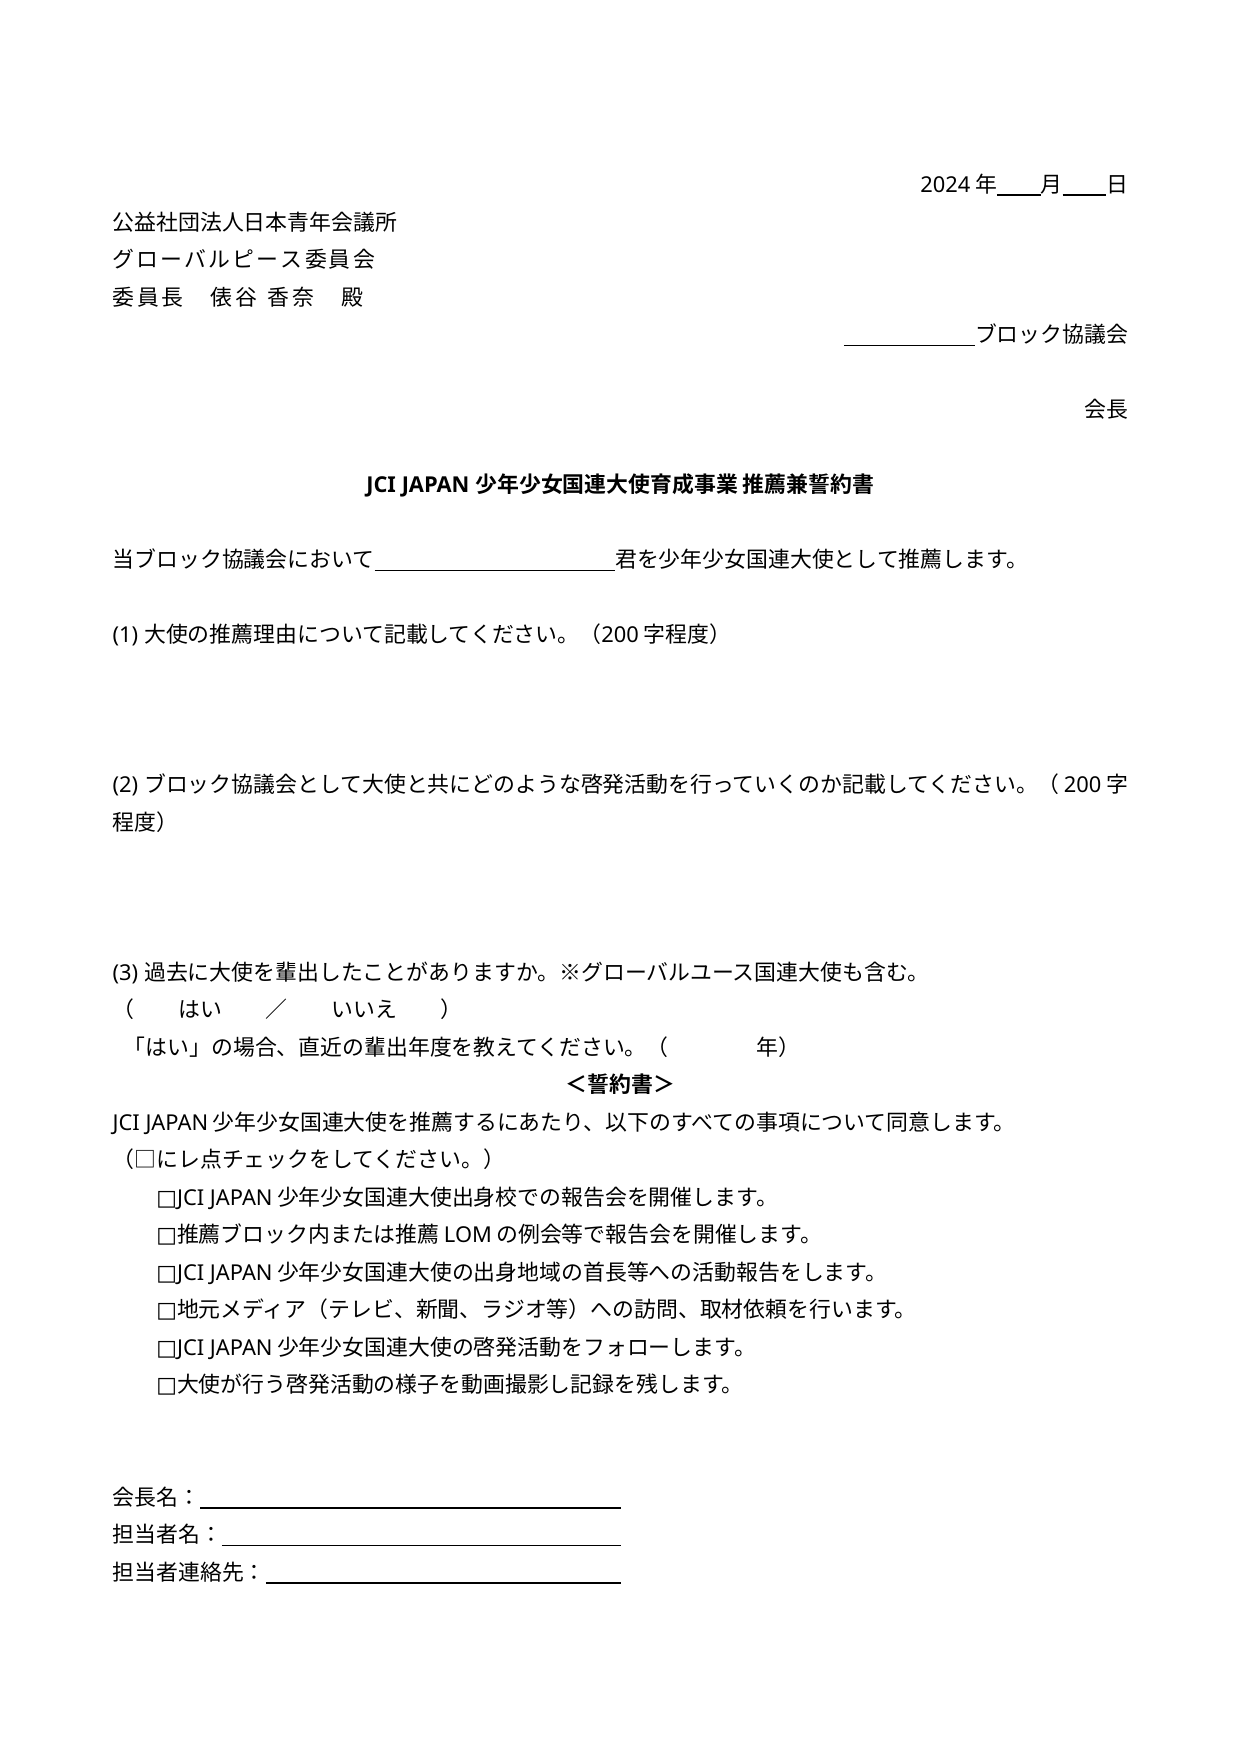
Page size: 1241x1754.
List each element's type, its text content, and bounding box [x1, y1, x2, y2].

text 会長 [112, 389, 1128, 427]
text (1) 大使の推薦理由について記載してください。（200字程度） [112, 614, 1128, 652]
text □JCI JAPAN少年少女国連大使の出身地域の首長等への活動報告をします。 [112, 1252, 1128, 1289]
text JCI JAPAN少年少女国連大使を推薦するにあたり、以下のすべての事項について同意します。 [112, 1102, 1128, 1139]
text 委員長 俵谷 香奈 殿 [112, 277, 1128, 314]
text ＜誓約書＞ [112, 1064, 1128, 1102]
text 公益社団法人日本青年会議所 [112, 202, 1128, 239]
text □JCI JAPAN少年少女国連大使出身校での報告会を開催します。 [112, 1177, 1128, 1214]
text □推薦ブロック内または推薦LOMの例会等で報告会を開催します。 [112, 1214, 1128, 1252]
text 当ブロック協議会において 君を少年少女国連大使として推薦します。 [112, 539, 1128, 577]
text 会長名： [112, 1477, 1128, 1514]
text (3) 過去に大使を輩出したことがありますか。※グローバルユース国連大使も含む。 [112, 952, 1128, 989]
text ブロック協議会 [112, 314, 1128, 352]
text 「はい」の場合、直近の輩出年度を教えてください。（ 年） [112, 1027, 1128, 1064]
text □地元メディア（テレビ、新聞、ラジオ等）への訪問、取材依頼を行います。 [112, 1289, 1128, 1327]
text □大使が行う啓発活動の様子を動画撮影し記録を残します。 [112, 1364, 1128, 1402]
text グローバルピース委員会 [112, 239, 1128, 277]
text □JCI JAPAN少年少女国連大使の啓発活動をフォローします。 [112, 1327, 1128, 1364]
text 2024年 月 日 [112, 164, 1128, 202]
text 担当者連絡先： [112, 1552, 1128, 1589]
text （ はい ／ いいえ ） [112, 989, 1128, 1027]
text （□にレ点チェックをしてください。） [112, 1139, 1128, 1177]
text (2) ブロック協議会として大使と共にどのような啓発活動を行っていくのか記載してください。（200字程度） [112, 764, 1128, 839]
text JCI JAPAN 少年少女国連大使育成事業 推薦兼誓約書 [112, 464, 1128, 502]
text 担当者名： [112, 1514, 1128, 1552]
